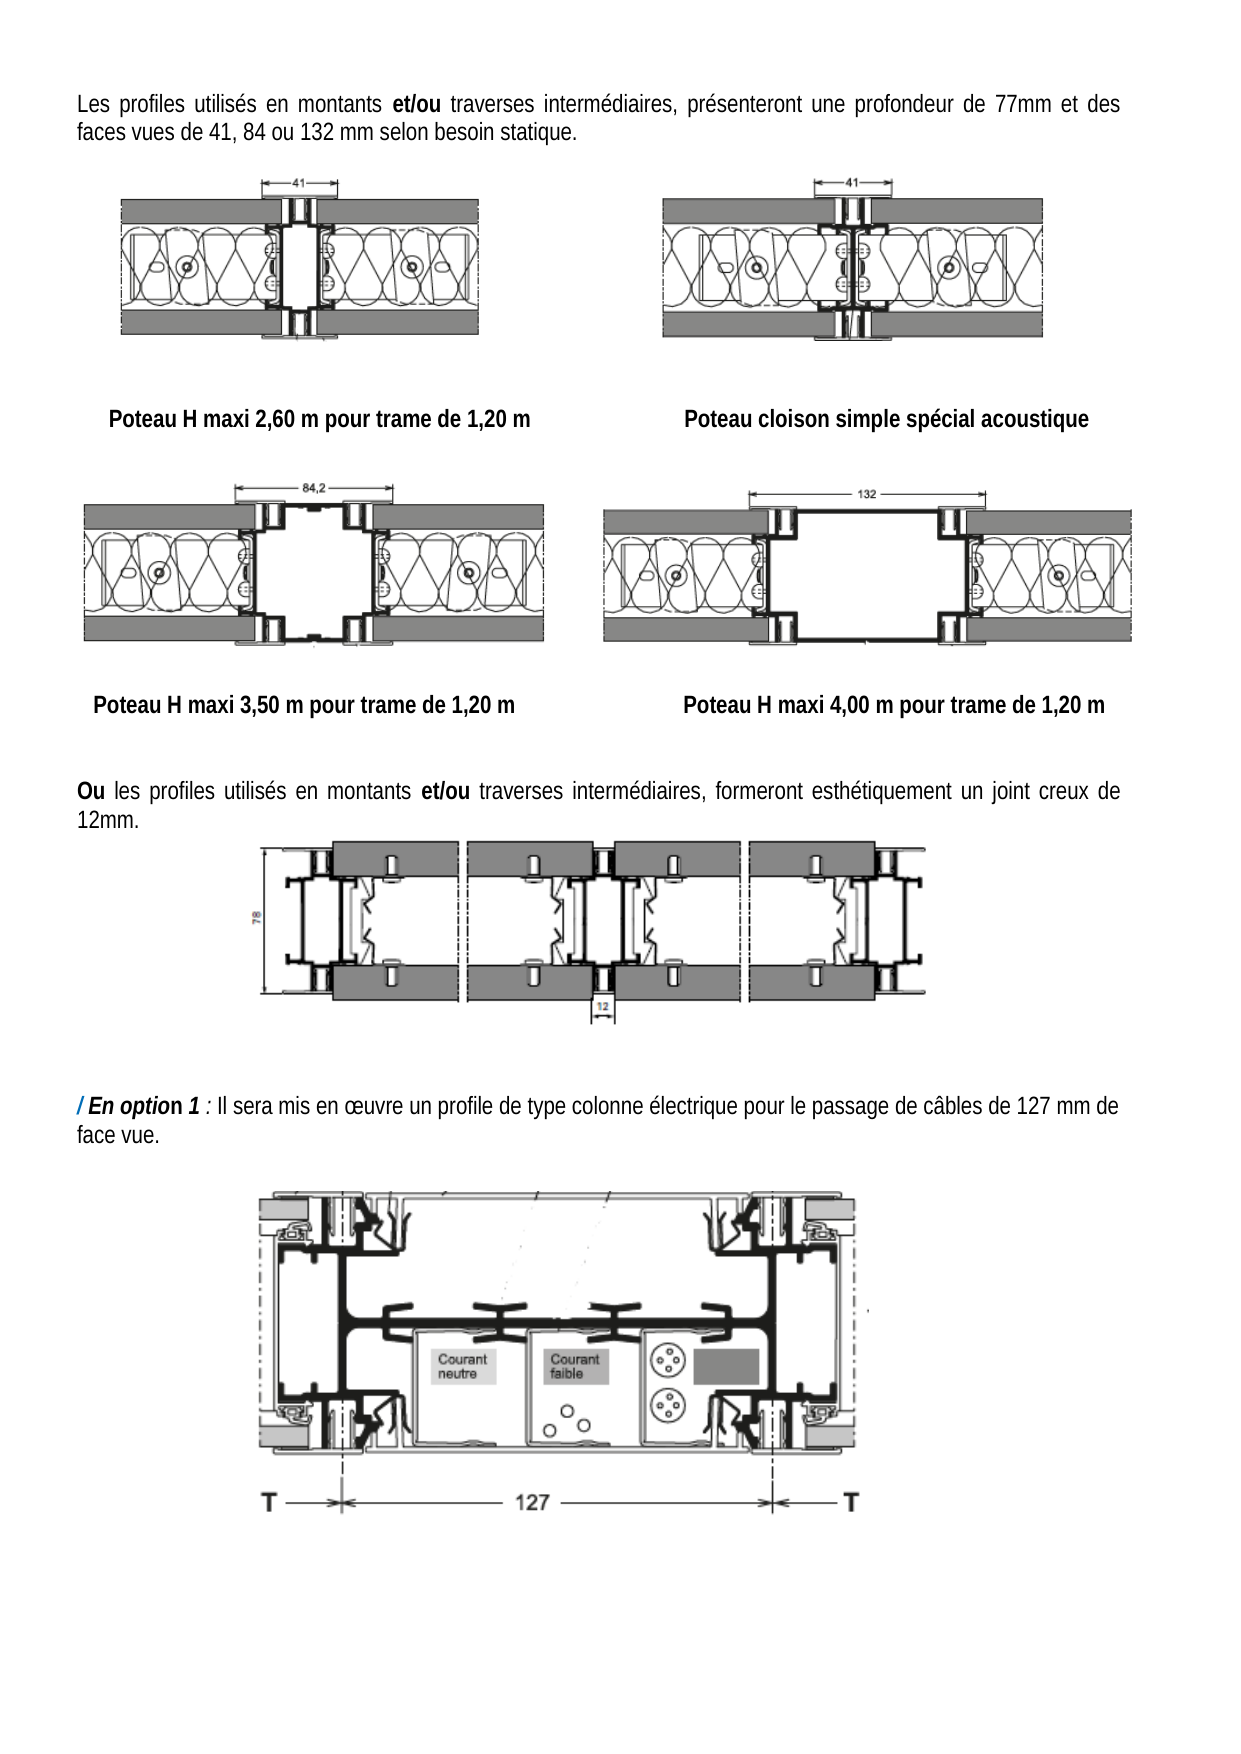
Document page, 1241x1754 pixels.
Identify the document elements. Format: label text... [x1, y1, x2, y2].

text / En option 1 : Il sera mis en œuvre un profile de type colonne électrique pour le passage de câbles de 127 mm de face vue. [77, 1091, 1122, 1148]
picture [70, 481, 558, 668]
text Ou les profiles utilisés en montants et/ou traverses intermédiaires, formeront esthétiquement un joint creux de 12mm. [77, 776, 1122, 833]
picture [589, 486, 1144, 654]
picture [253, 1191, 869, 1537]
text Poteau H maxi 2,60 m pour trame de 1,20 m Poteau cloison simple spécial acoustique [77, 404, 1122, 432]
text Les profiles utilisés en montants et/ou traverses intermédiaires, présenteront une profondeur de 77mm et des faces vues de 41, 84 ou 132 mm selon besoin statique. [77, 89, 1122, 146]
picture [106, 176, 504, 343]
picture [226, 833, 951, 1034]
text Poteau H maxi 3,50 m pour trame de 1,20 m Poteau H maxi 4,00 m pour trame de 1,20 m [77, 690, 1122, 719]
picture [651, 176, 1064, 341]
